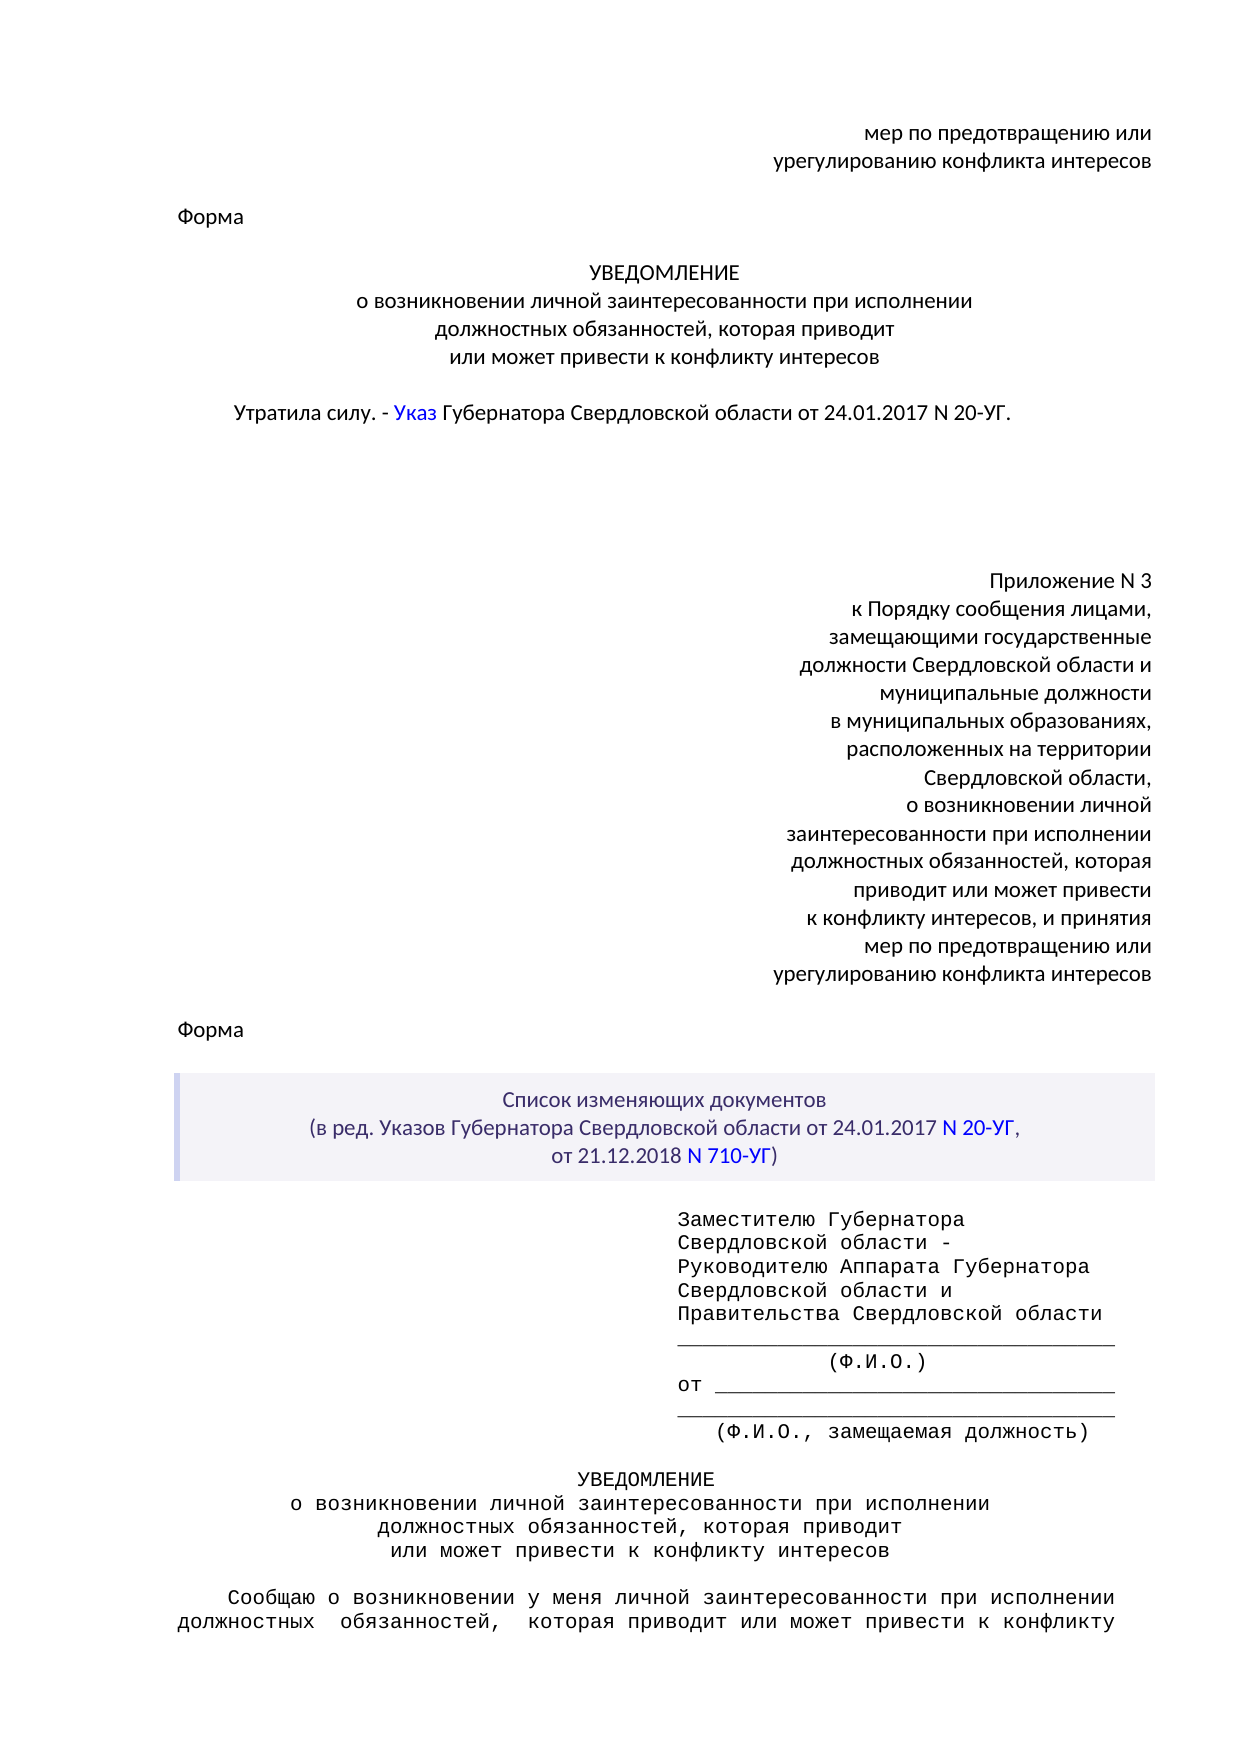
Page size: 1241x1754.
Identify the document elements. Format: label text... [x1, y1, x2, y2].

text должностных обязанностей, которая [177, 847, 1152, 875]
text Свердловской области - [177, 1232, 1152, 1256]
text замещающими государственные [177, 622, 1152, 651]
text (Ф.И.О., замещаемая должность) [177, 1422, 1152, 1445]
text к Порядку сообщения лицами, [177, 594, 1152, 622]
table_header Список изменяющих документов (в ред. Указов Губернатора Свердловской области от 24.01.2017 N 20-УГ, от 21.12.2018 N 710-УГ) [180, 1073, 1149, 1181]
text ___________________________________ [177, 1327, 1152, 1351]
text о возникновении личной заинтересованности при исполнении [177, 1492, 1152, 1516]
text или может привести к конфликту интересов [177, 342, 1152, 370]
text (Ф.И.О.) [177, 1351, 1152, 1374]
text Заместителю Губернатора [177, 1209, 1152, 1232]
text приводит или может привести [177, 875, 1152, 903]
text Руководителю Аппарата Губернатора [177, 1256, 1152, 1280]
text Правительства Свердловской области [177, 1303, 1152, 1327]
text Сообщаю о возникновении у меня личной заинтересованности при исполнении [177, 1587, 1152, 1611]
text Форма [177, 202, 1152, 230]
text мер по предотвращению или [177, 931, 1152, 959]
text должности Свердловской области и [177, 651, 1152, 678]
text должностных обязанностей, которая приводит или может привести к конфликту [177, 1611, 1152, 1634]
text УВЕДОМЛЕНИЕ [177, 258, 1152, 286]
text Свердловской области и [177, 1280, 1152, 1303]
text муниципальные должности [177, 678, 1152, 707]
text ___________________________________ [177, 1398, 1152, 1422]
text должностных обязанностей, которая приводит [177, 1516, 1152, 1540]
text должностных обязанностей, которая приводит [177, 314, 1152, 342]
text Свердловской области, [177, 763, 1152, 791]
text Утратила силу. - Указ Губернатора Свердловской области от 24.01.2017 N 20-УГ. [177, 398, 1152, 426]
text в муниципальных образованиях, [177, 707, 1152, 734]
text от ________________________________ [177, 1374, 1152, 1398]
text мер по предотвращению или [177, 118, 1152, 146]
text урегулированию конфликта интересов [177, 959, 1152, 987]
text о возникновении личной [177, 791, 1152, 819]
text УВЕДОМЛЕНИЕ [177, 1469, 1152, 1492]
text о возникновении личной заинтересованности при исполнении [177, 286, 1152, 314]
text расположенных на территории [177, 734, 1152, 763]
text к конфликту интересов, и принятия [177, 903, 1152, 931]
text Форма [177, 1015, 1152, 1043]
text Приложение N 3 [177, 566, 1152, 594]
text заинтересованности при исполнении [177, 819, 1152, 847]
text урегулированию конфликта интересов [177, 146, 1152, 174]
text или может привести к конфликту интересов [177, 1540, 1152, 1563]
